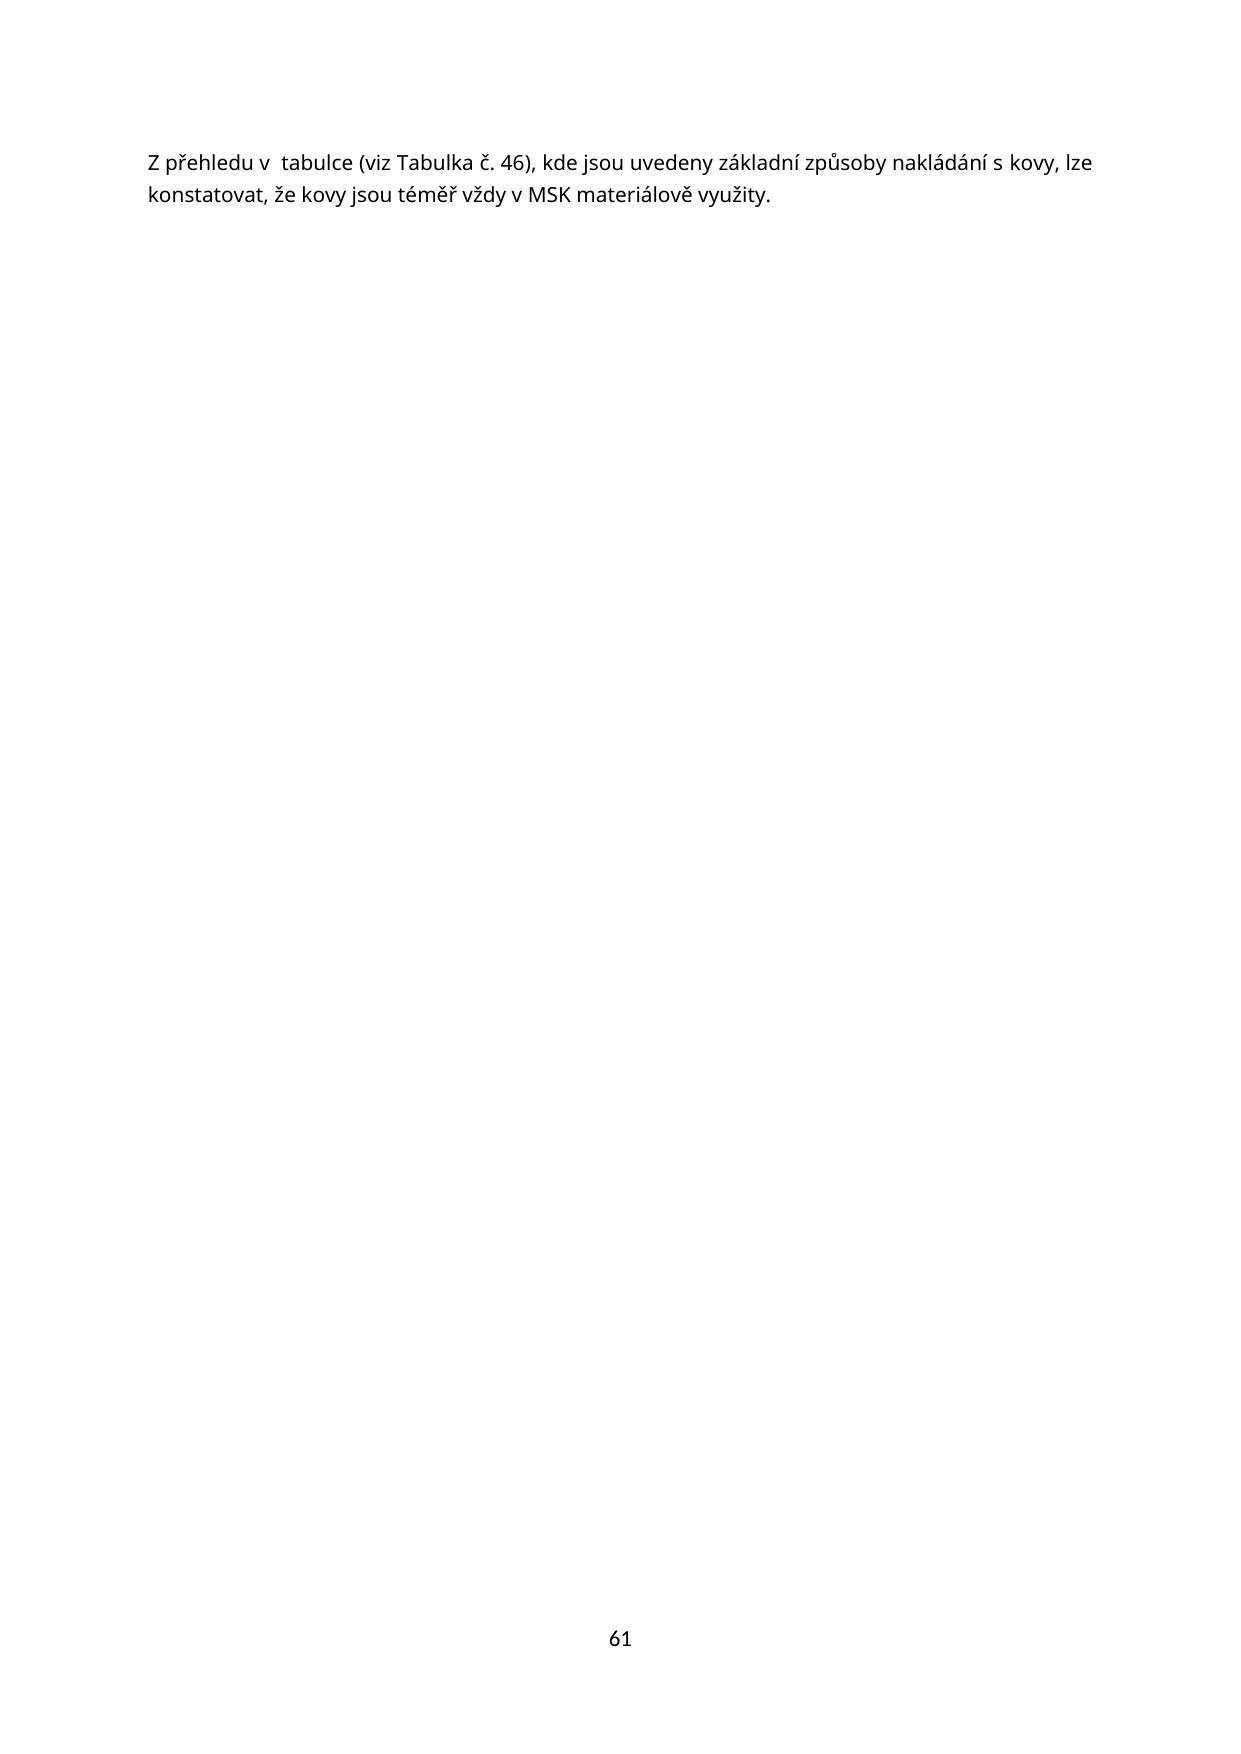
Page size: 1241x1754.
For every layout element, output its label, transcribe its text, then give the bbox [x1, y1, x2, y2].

text Z přehledu v tabulce (viz Tabulka č. 46), kde jsou uvedeny základní způsoby nakládání s kovy, lze konstatovat, že kovy jsou téměř vždy v MSK materiálově využity. [148, 148, 1093, 209]
